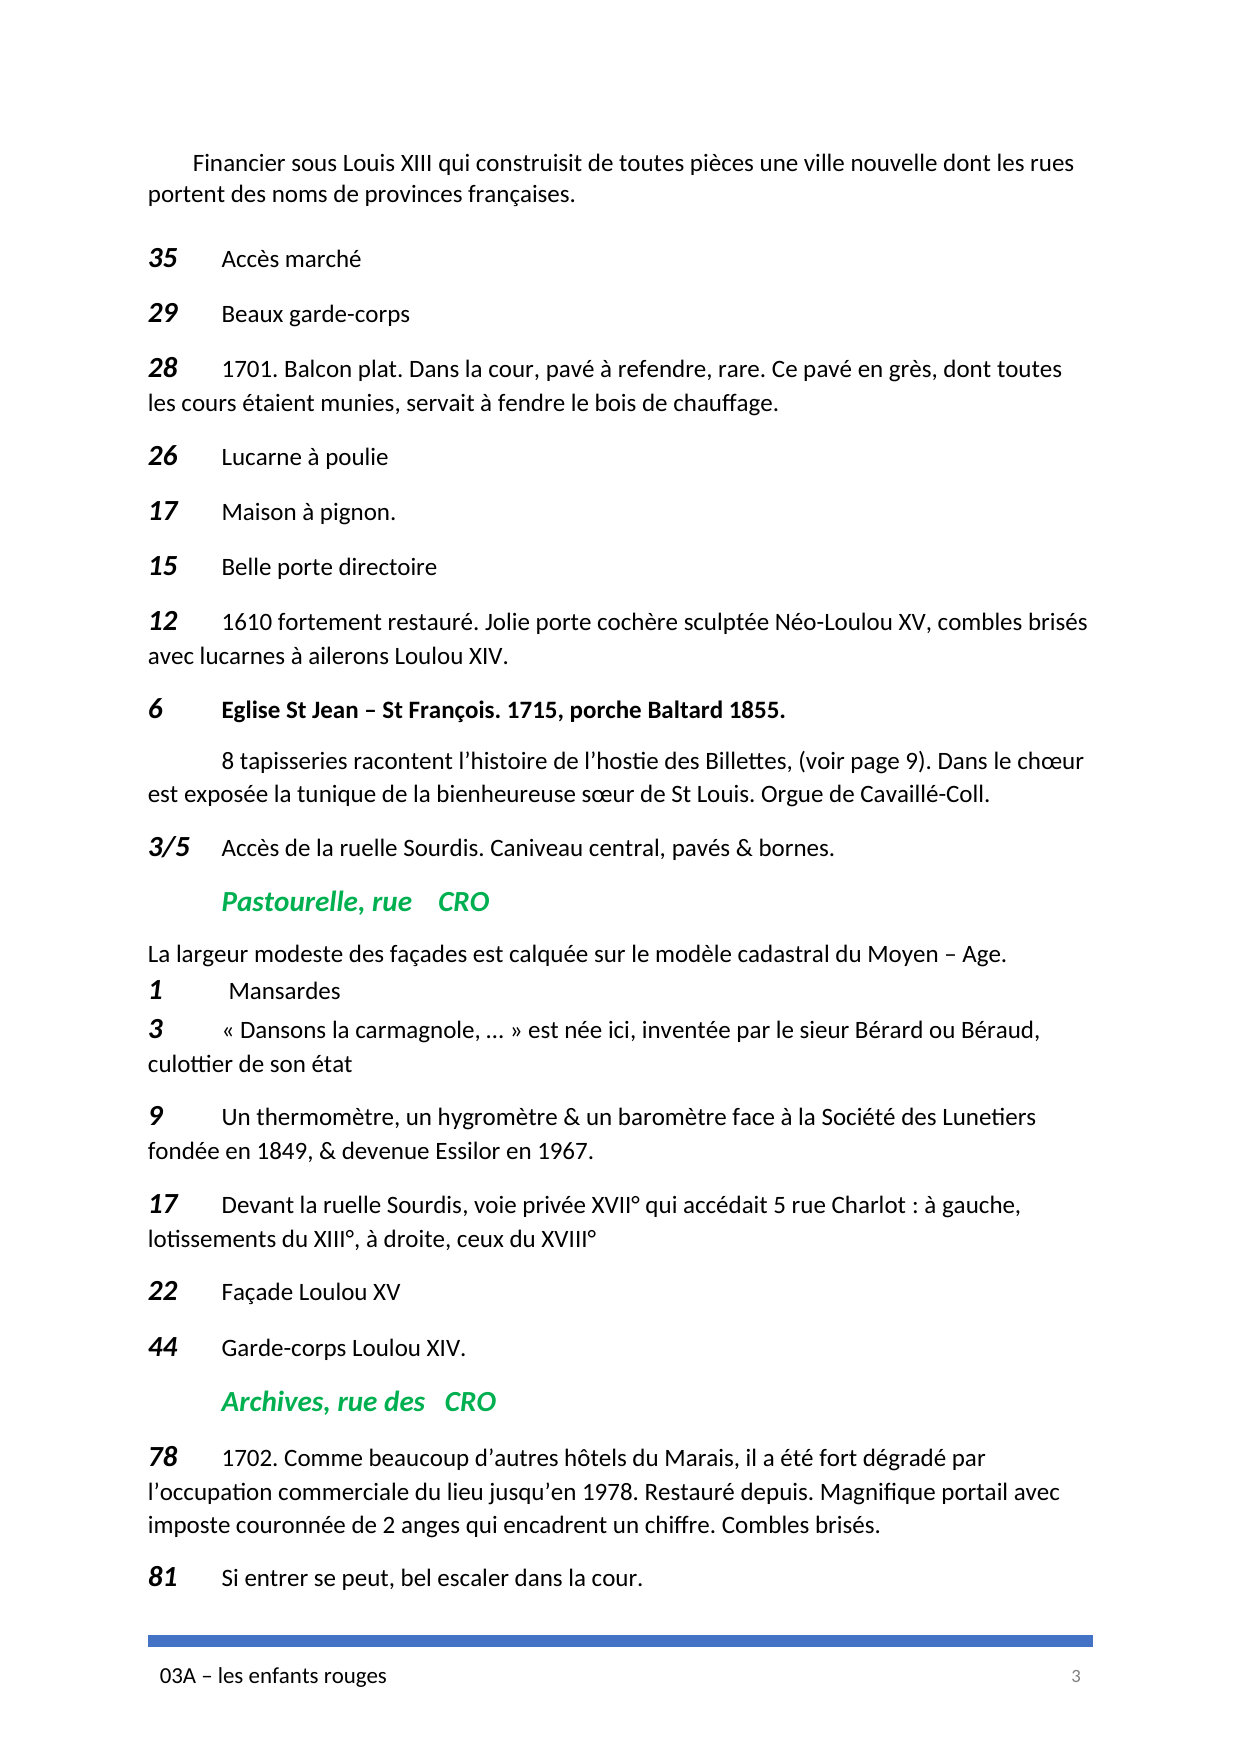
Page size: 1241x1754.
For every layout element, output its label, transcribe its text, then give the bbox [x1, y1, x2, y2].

text 28 1701. Balcon plat. Dans la cour, pavé à refendre, rare. Ce pavé en grès, dont toutes les cours étaient munies, servait à fendre le bois de chauffage. [148, 349, 1093, 418]
text 81 Si entrer se peut, bel escaler dans la cour. [148, 1558, 1093, 1594]
text 17 Maison à pignon. [148, 492, 1093, 528]
text Financier sous Louis XIII qui construisit de toutes pièces une ville nouvelle dont les rues portent des noms de provinces françaises. [148, 148, 1085, 209]
text 9 Un thermomètre, un hygromètre & un baromètre face à la Société des Lunetiers fondée en 1849, & devenue Essilor en 1967. [148, 1097, 1093, 1166]
text 15 Belle porte directoire [148, 547, 1093, 583]
text 12 1610 fortement restauré. Jolie porte cochère sculptée Néo-Loulou XV, combles brisés avec lucarnes à ailerons Loulou XIV. [148, 602, 1093, 671]
text 26 Lucarne à poulie [148, 437, 1093, 473]
text Archives, rue des CRO [148, 1383, 1093, 1418]
text 35 Accès marché [148, 239, 1093, 275]
text 6 Eglise St Jean – St François. 1715, porche Baltard 1855. [148, 690, 1093, 726]
text 17 Devant la ruelle Sourdis, voie privée XVII° qui accédait 5 rue Charlot : à gauche, lotissements du XIII°, à droite, ceux du XVIII° [148, 1185, 1093, 1253]
text Pastourelle, rue CRO [148, 883, 1093, 918]
text La largeur modeste des façades est calquée sur le modèle cadastral du Moyen – Age. 1 Mansardes 3 « Dansons la carmagnole, … » est née ici, inventée par le sieur Bérard ou Béraud, culottier de son état [148, 938, 1093, 1078]
text 8 tapisseries racontent l’histoire de l’hostie des Billettes, (voir page 9). Dans le chœur est exposée la tunique de la bienheureuse sœur de St Louis. Orgue de Cavaillé-Coll. [148, 745, 1093, 809]
text 29 Beaux garde-corps [148, 294, 1093, 330]
text 44 Garde-corps Loulou XIV. [148, 1328, 1093, 1363]
text 3/5 Accès de la ruelle Sourdis. Caniveau central, pavés & bornes. [148, 828, 1093, 863]
text 78 1702. Comme beaucoup d’autres hôtels du Marais, il a été fort dégradé par l’occupation commerciale du lieu jusqu’en 1978. Restauré depuis. Magnifique portail avec imposte couronnée de 2 anges qui encadrent un chiffre. Combles brisés. [148, 1438, 1093, 1539]
text 22 Façade Loulou XV [148, 1272, 1093, 1308]
